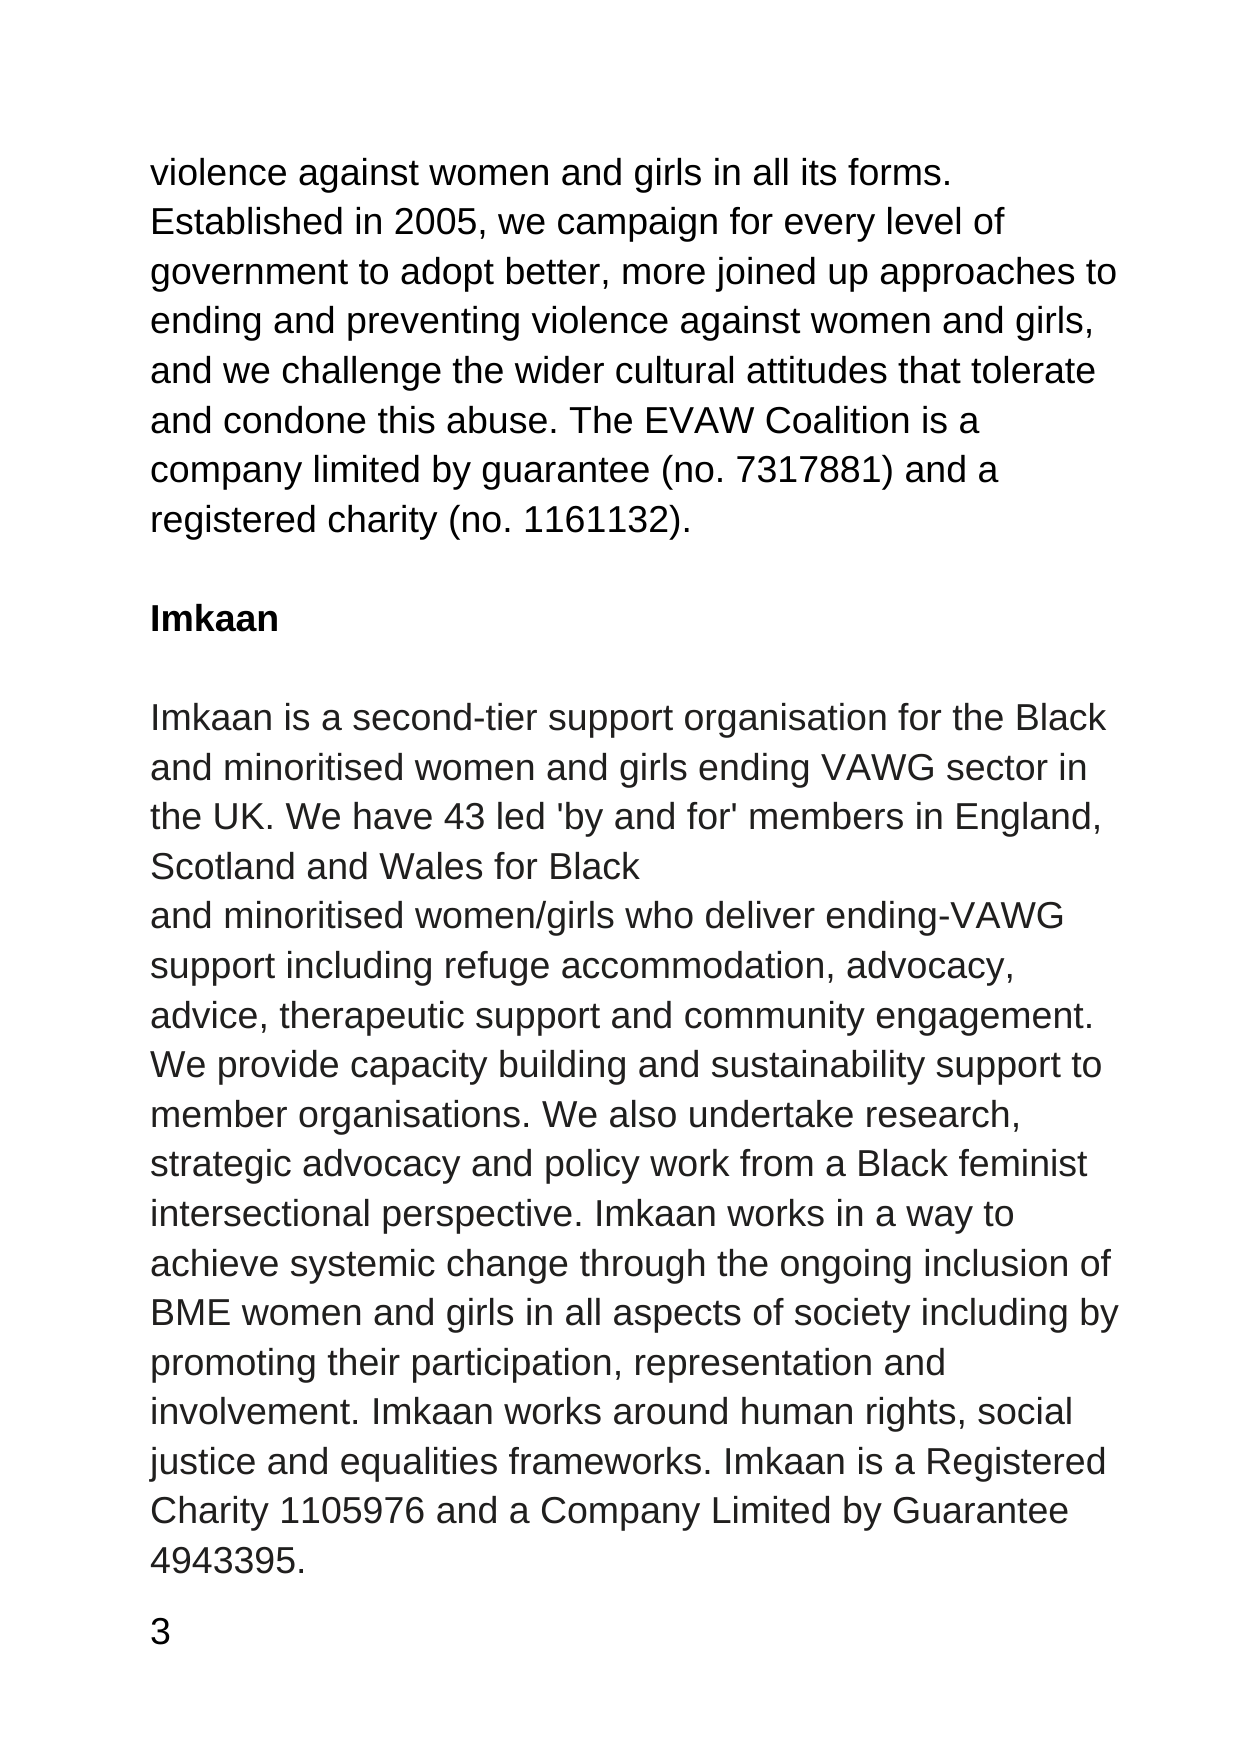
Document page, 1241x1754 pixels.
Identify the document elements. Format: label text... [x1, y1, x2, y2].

text Imkaan is a second-tier support organisation for the Black and minoritised women and girls ending VAWG sector in the UK. We have 43 led 'by and for' members in England, Scotland and Wales for Black and minoritised women/girls who deliver ending-VAWG support including refuge accommodation, advocacy, advice, therapeutic support and community engagement. We provide capacity building and sustainability support to member organisations. We also undertake research, strategic advocacy and policy work from a Black feminist intersectional perspective. Imkaan works in a way to achieve systemic change through the ongoing inclusion of BME women and girls in all aspects of society including by promoting their participation, representation and involvement. Imkaan works around human rights, social justice and equalities frameworks. Imkaan is a Registered Charity 1105976 and a Company Limited by Guarantee 4943395. [150, 695, 1125, 1581]
text Imkaan [150, 596, 1125, 639]
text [150, 150, 1125, 540]
